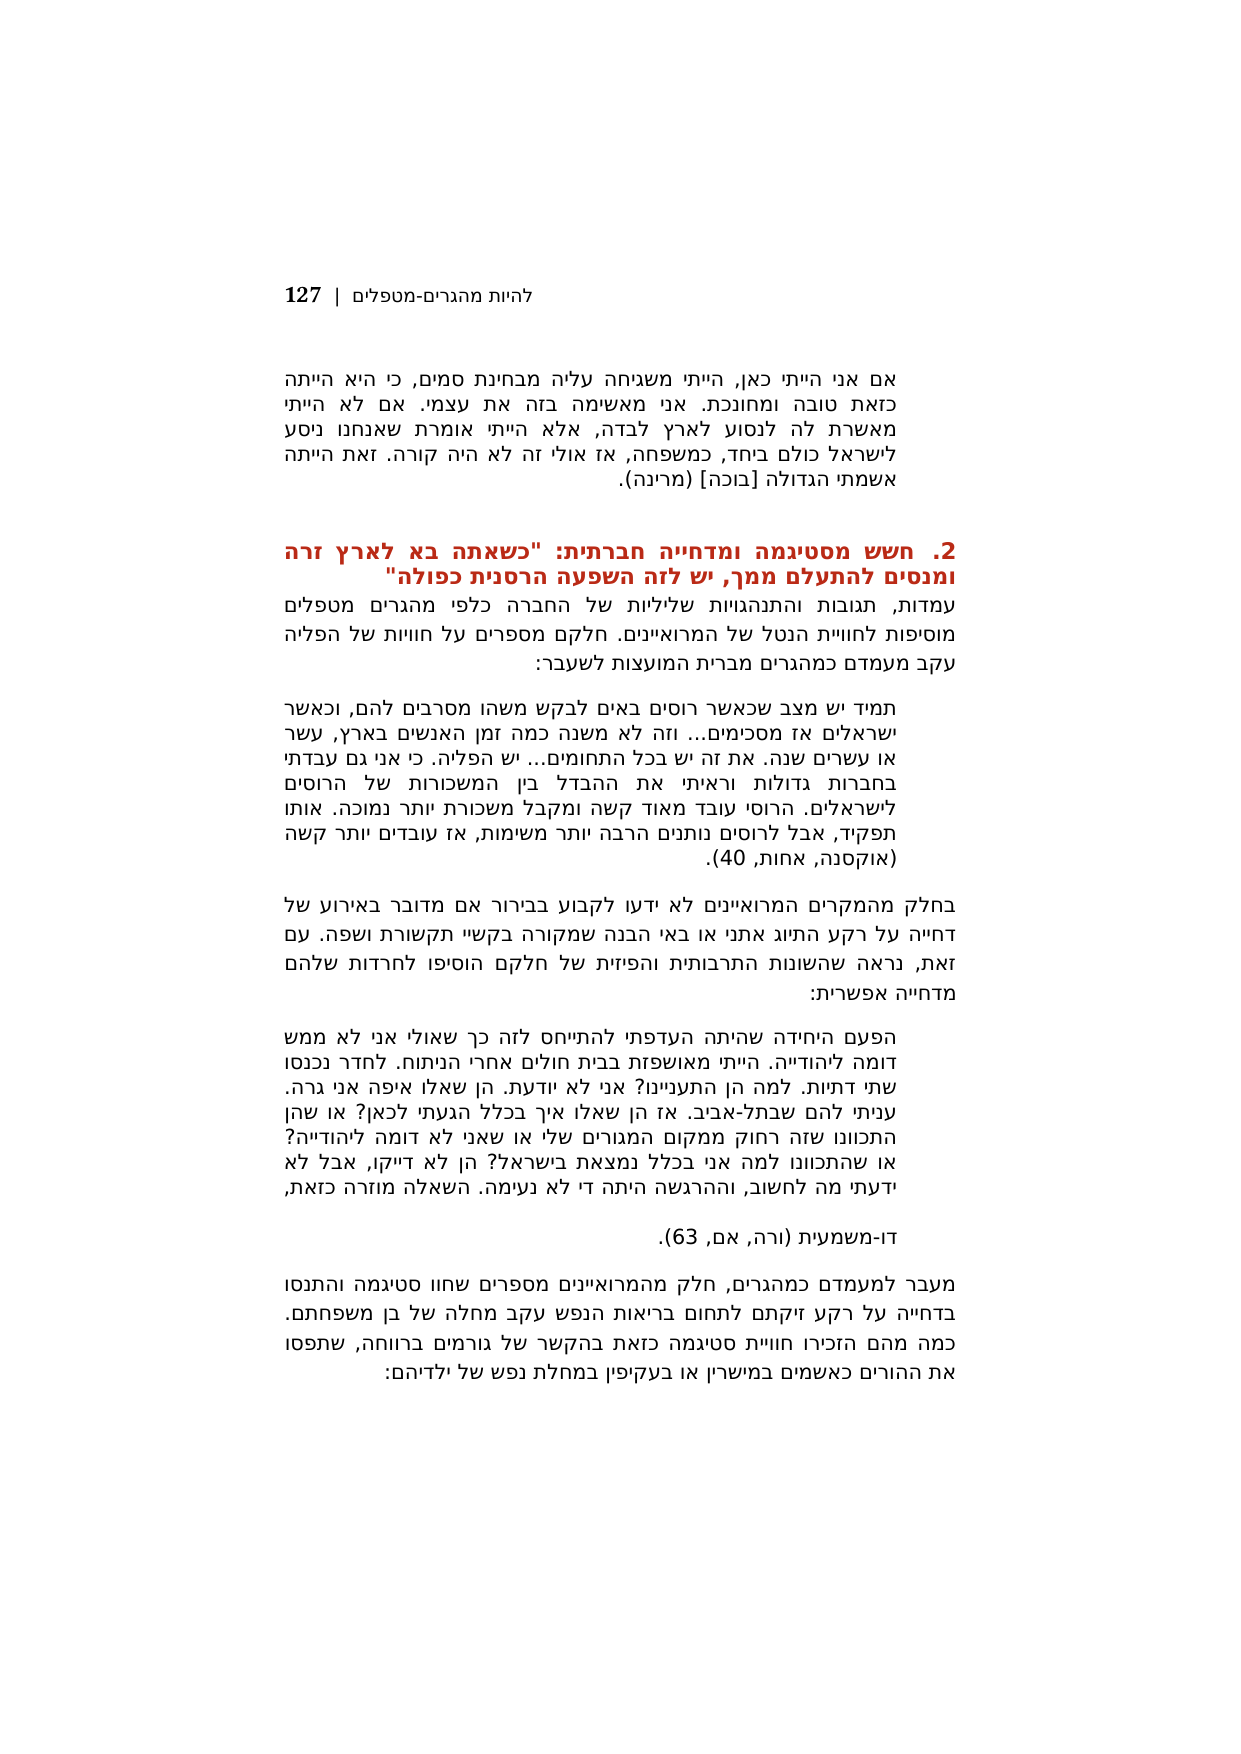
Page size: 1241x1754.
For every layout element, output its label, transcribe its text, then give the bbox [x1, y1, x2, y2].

text הפעם היחידה שהיתה העדפתי להתייחס לזה כך שאולי אני לא ממש דומה ליהודייה. הייתי מאושפזת בבית חולים אחרי הניתוח. לחדר נכנסו שתי דתיות. למה הן התעניינו? אני לא יודעת. הן שאלו איפה אני גרה. עניתי להם שבתל-אביב. אז הן שאלו איך בכלל הגעתי לכאן? או שהן התכוונו שזה רחוק ממקום המגורים שלי או שאני לא דומה ליהודייה? או שהתכוונו למה אני בכלל נמצאת בישראל? הן לא דייקו, אבל לא ידעתי מה לחשוב, וההרגשה היתה די לא נעימה. השאלה מוזרה כזאת, דו-משמעית (ורה, אם, 63). [283, 1024, 898, 1249]
text תמיד יש מצב שכאשר רוסים באים לבקש משהו מסרבים להם, וכאשר ישראלים אז מסכימים... וזה לא משנה כמה זמן האנשים בארץ, עשר או עשרים שנה. את זה יש בכל התחומים... יש הפליה. כי אני גם עבדתי בחברות גדולות וראיתי את ההבדל בין המשכורות של הרוסים לישראלים. הרוסי עובד מאוד קשה ומקבל משכורת יותר נמוכה. אותו תפקיד, אבל לרוסים נותנים הרבה יותר משימות, אז עובדים יותר קשה (אוקסנה, אחות, 40). [283, 695, 898, 870]
text 2. חשש מסטיגמה ומדחייה חברתית: "כשאתה בא לארץ זרה ומנסים להתעלם ממך, יש לזה השפעה הרסנית כפולה" [283, 539, 957, 589]
text אם אני הייתי כאן, הייתי משגיחה עליה מבחינת סמים, כי היא הייתה כזאת טובה ומחונכת. אני מאשימה בזה את עצמי. אם לא הייתי מאשרת לה לנסוע לארץ לבדה, אלא הייתי אומרת שאנחנו ניסע לישראל כולם ביחד, כמשפחה, אז אולי זה לא היה קורה. זאת הייתה אשמתי הגדולה [בוכה] (מרינה). [283, 366, 898, 491]
text עמדות, תגובות והתנהגויות שליליות של החברה כלפי מהגרים מטפלים מוסיפות לחוויית הנטל של המרואיינים. חלקם מספרים על חוויות של הפליה עקב מעמדם כמהגרים מברית המועצות לשעבר: [283, 589, 957, 677]
text מעבר למעמדם כמהגרים, חלק מהמרואיינים מספרים שחוו סטיגמה והתנסו בדחייה על רקע זיקתם לתחום בריאות הנפש עקב מחלה של בן משפחתם. כמה מהם הזכירו חוויית סטיגמה כזאת בהקשר של גורמים ברווחה, שתפסו את ההורים כאשמים במישרין או בעקיפין במחלת נפש של ילדיהם: [283, 1268, 957, 1385]
text בחלק מהמקרים המרואיינים לא ידעו לקבוע בבירור אם מדובר באירוע של דחייה על רקע התיוג אתני או באי הבנה שמקורה בקשיי תקשורת ושפה. עם זאת, נראה שהשונות התרבותית והפיזית של חלקם הוסיפו לחרדות שלהם מדחייה אפשרית: [283, 889, 957, 1006]
